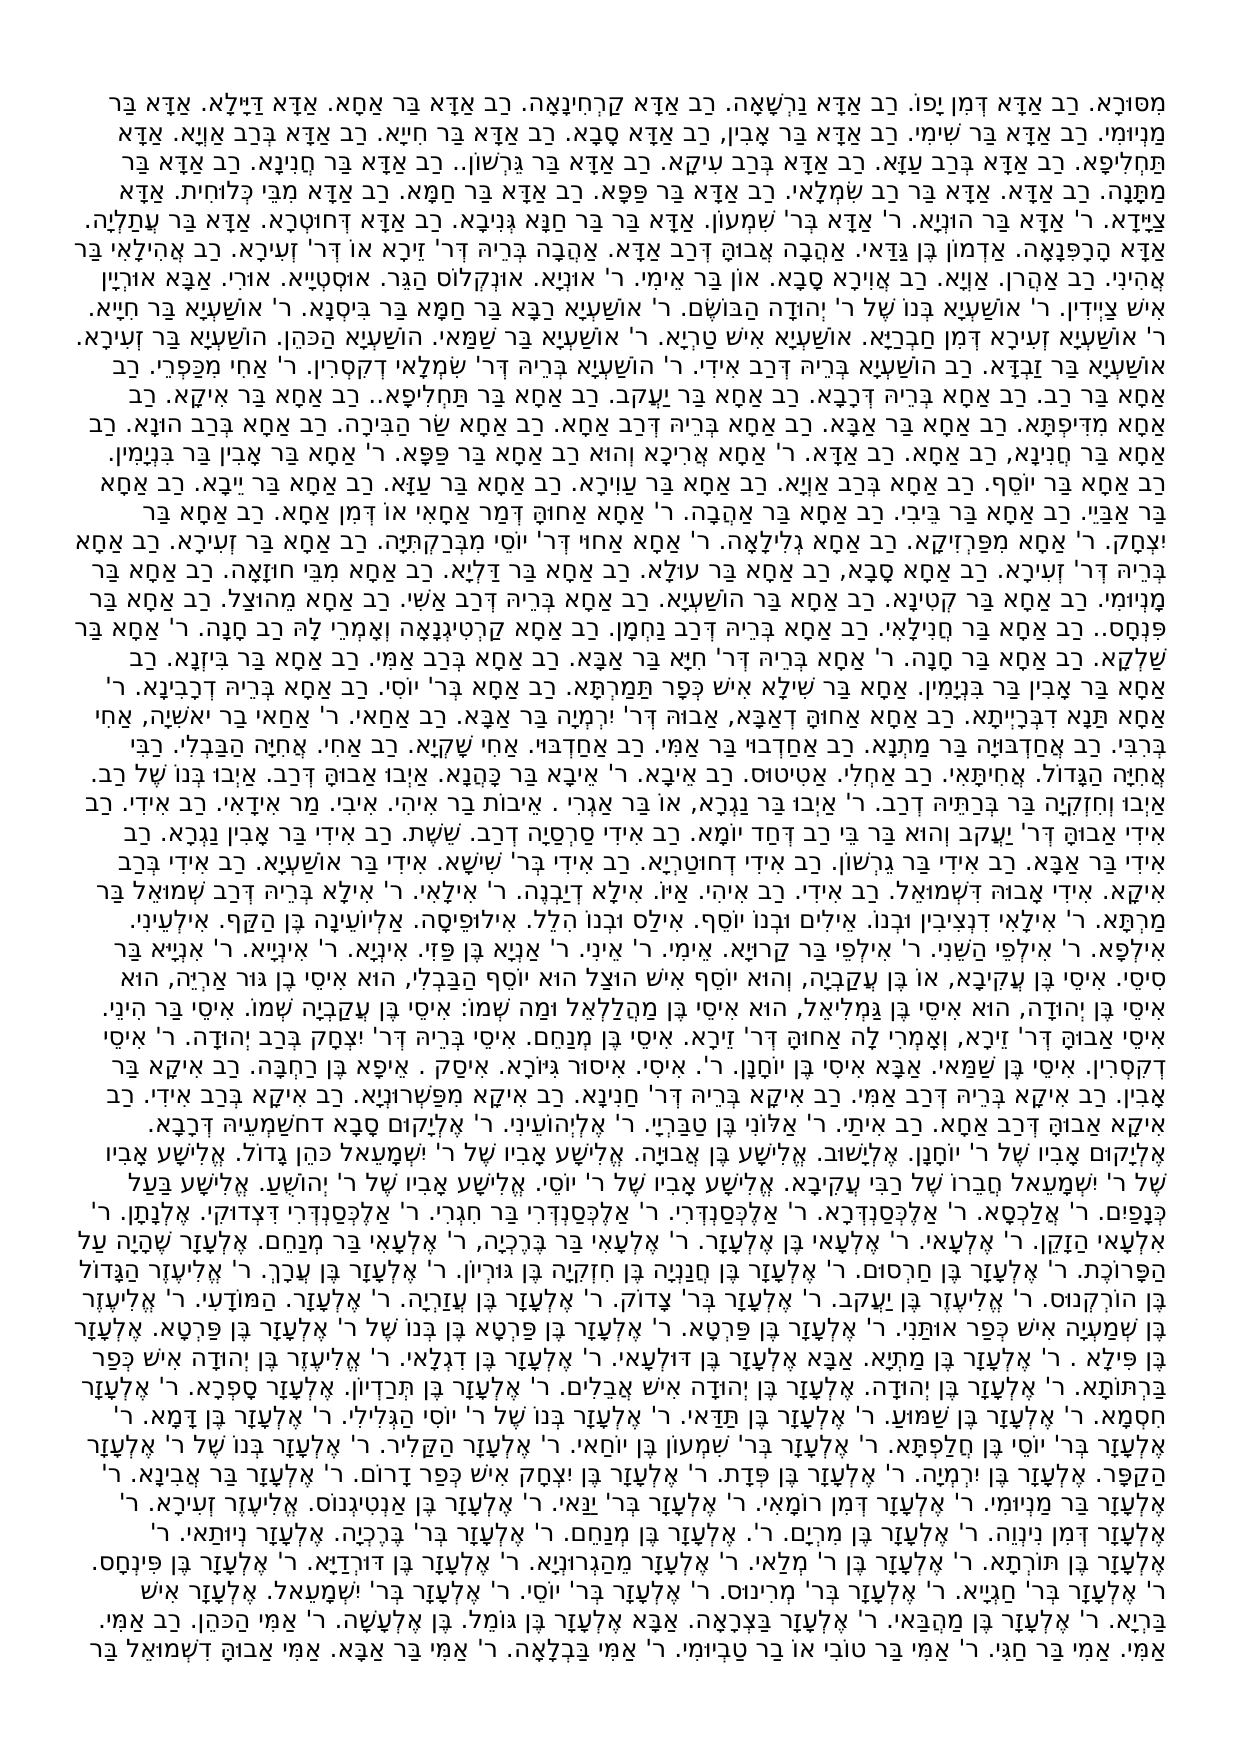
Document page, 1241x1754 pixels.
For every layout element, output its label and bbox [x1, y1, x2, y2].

text [74, 89, 1167, 1664]
